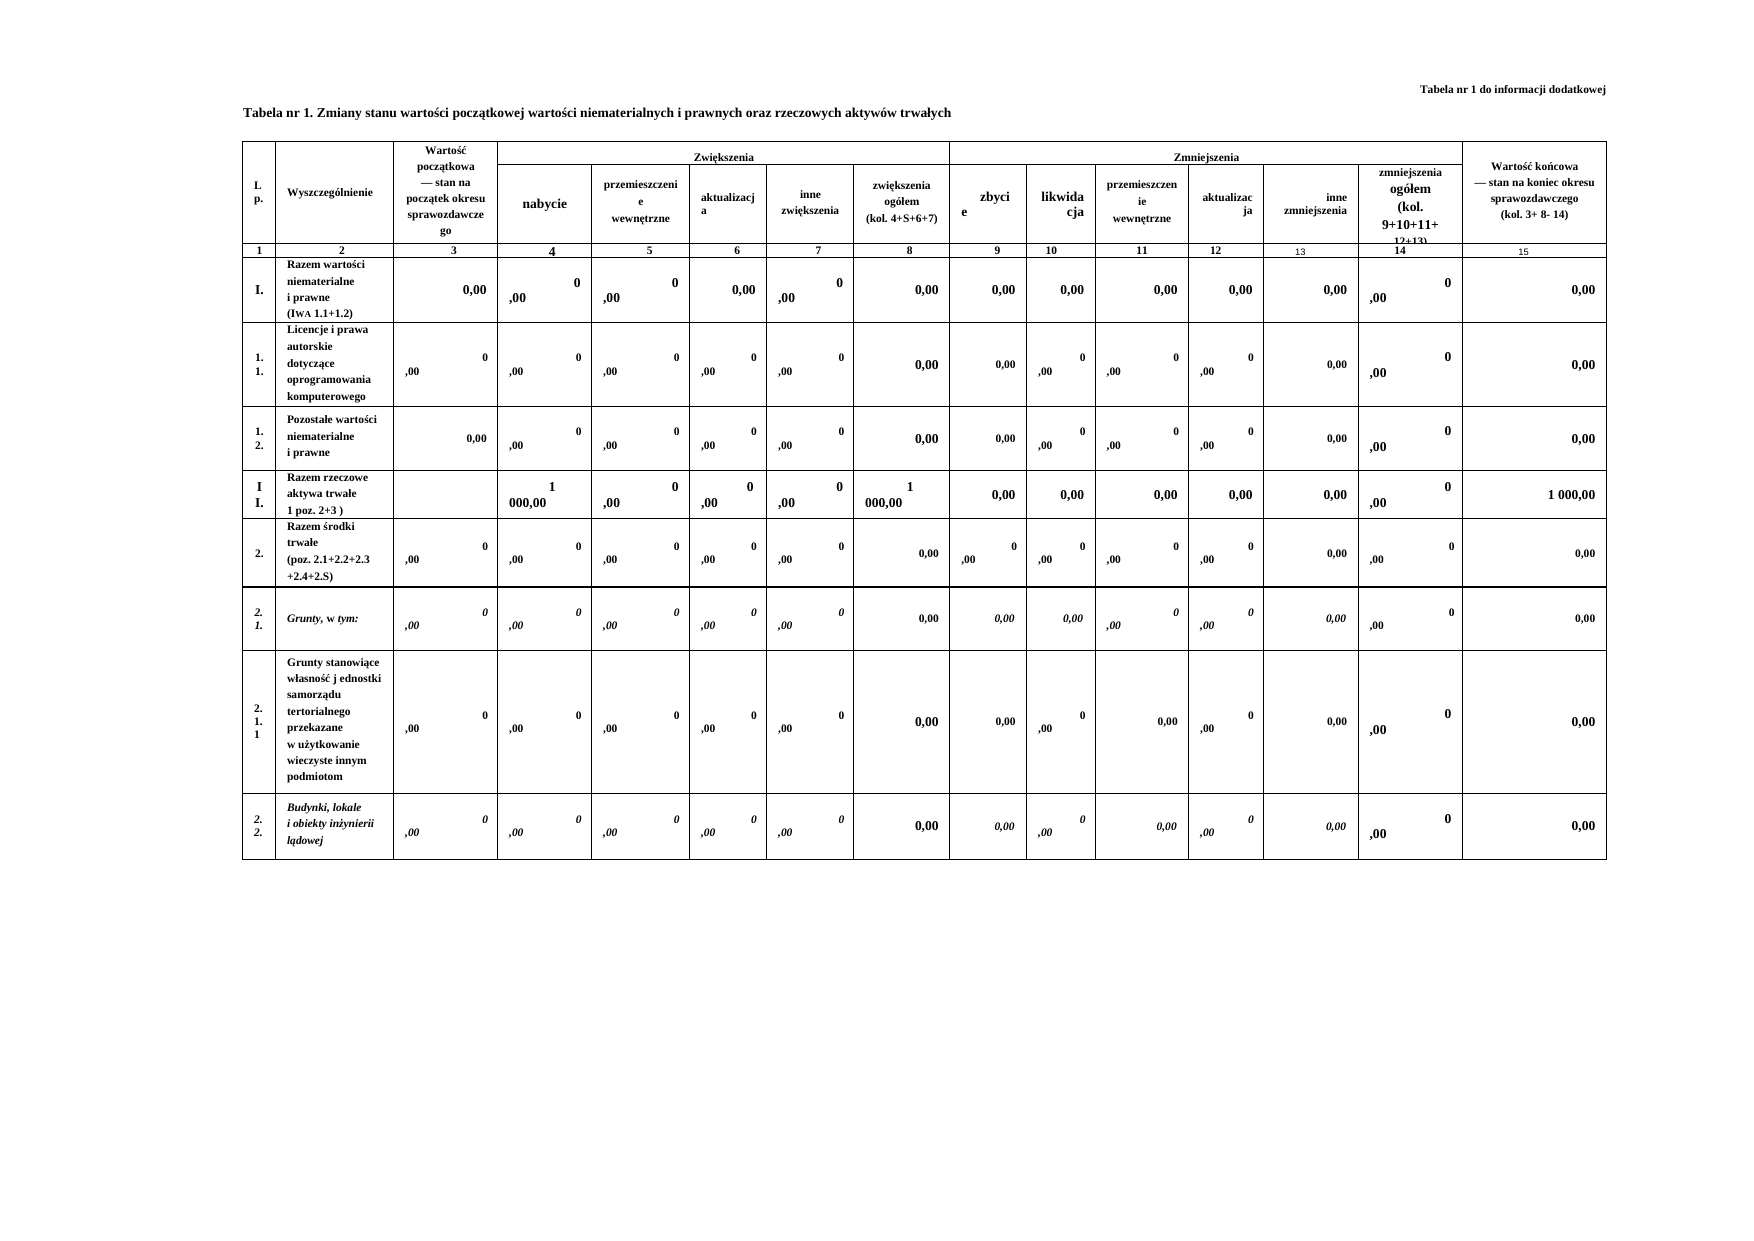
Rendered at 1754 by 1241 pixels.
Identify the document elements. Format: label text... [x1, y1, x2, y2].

table_cell 9 [950, 244, 1026, 257]
table_cell nabycie [498, 165, 591, 242]
table_header Wartość początkowa — stan na początek okresu sprawozdawczego [394, 142, 497, 242]
table_cell zmniejszenia ogółem (kol. 9+10+11+ 12+13) [1359, 165, 1462, 242]
table_cell 0,00 [854, 588, 949, 650]
table_cell 0,00 [1027, 471, 1095, 518]
table_cell 0,00 [854, 519, 949, 586]
table_cell 0,00 [950, 588, 1026, 650]
table_cell 0,00 [854, 407, 949, 470]
table_cell 0,00 [394, 588, 497, 650]
table_cell 0,00 [767, 471, 853, 518]
table_cell 0,00 [1264, 651, 1358, 792]
table_cell 0,00 [1463, 588, 1606, 650]
table_cell 0,00 [690, 258, 766, 322]
table_cell 0,00 [1359, 407, 1462, 470]
table_cell Pozostałe wartości niematerialne i prawne [276, 407, 393, 470]
table_cell Licencje i prawa autorskie dotyczące oprogramowania komputerowego [276, 323, 393, 406]
table_cell 0,00 [854, 794, 949, 858]
table_cell 0,00 [394, 794, 497, 858]
table_cell 0,00 [767, 519, 853, 586]
table_cell Grunty, w tym: [276, 588, 393, 650]
table_cell 0,00 [1264, 258, 1358, 322]
table_cell likwidacja [1027, 165, 1095, 242]
table_cell 0,00 [767, 794, 853, 858]
table_cell 0,00 [1189, 651, 1263, 792]
table_cell 0,00 [1264, 407, 1358, 470]
table_cell 0,00 [1189, 323, 1263, 406]
table_cell 2. [243, 519, 275, 586]
table_cell 0,00 [498, 794, 591, 858]
table_cell 2.1. [243, 588, 275, 650]
table_cell 0,00 [1359, 588, 1462, 650]
table_cell 0,00 [950, 794, 1026, 858]
table_cell 0,00 [1359, 519, 1462, 586]
table_cell 0,00 [498, 588, 591, 650]
table_cell 4 [498, 244, 591, 257]
table_cell 0,00 [1463, 794, 1606, 858]
table_cell Razem rzeczowe aktywa trwałe 1 poz. 2+3 ) [276, 471, 393, 518]
table_cell 0,00 [767, 258, 853, 322]
table_cell 0,00 [1264, 588, 1358, 650]
table_cell 0,00 [394, 258, 497, 322]
table_cell 0,00 [854, 258, 949, 322]
table_cell 0,00 [394, 651, 497, 792]
table_cell 0,00 [854, 651, 949, 792]
table_cell 0,00 [950, 323, 1026, 406]
table_cell Budynki, lokale i obiekty inżynierii lądowej [276, 794, 393, 858]
table_header Wartość końcowa — stan na koniec okresu sprawozdawczego (kol. 3+ 8- 14) [1463, 142, 1606, 242]
table_cell 0,00 [592, 407, 689, 470]
table_cell 0,00 [1027, 651, 1095, 792]
table_cell 0,00 [1189, 471, 1263, 518]
table_cell 0,00 [592, 651, 689, 792]
table_cell 0,00 [1189, 588, 1263, 650]
table_cell Razem wartości niematerialne i prawne (Iwa 1.1+1.2) [276, 258, 393, 322]
table_cell 5 [592, 244, 689, 257]
table_header Zwiększenia [498, 142, 949, 164]
table_cell 0,00 [1189, 519, 1263, 586]
table_cell 0,00 [1463, 407, 1606, 470]
table_cell I. [243, 258, 275, 322]
table_cell 0,00 [592, 471, 689, 518]
table_cell 0,00 [690, 323, 766, 406]
table_cell 0,00 [498, 651, 591, 792]
table_cell 0,00 [690, 651, 766, 792]
table_cell 11 [1096, 244, 1188, 257]
table_cell 0,00 [1027, 323, 1095, 406]
table_cell 0,00 [1463, 258, 1606, 322]
table_cell 0,00 [1189, 258, 1263, 322]
table_cell 0,00 [690, 471, 766, 518]
table_cell 2 [276, 244, 393, 257]
table_cell przemieszczenie wewnętrzne [1096, 165, 1188, 242]
table_cell 0,00 [1096, 651, 1188, 792]
table_cell 8 [854, 244, 949, 257]
table_cell [394, 471, 497, 518]
table_cell 1 000,00 [1463, 471, 1606, 518]
table_cell 2.1.1 [243, 651, 275, 792]
table_cell 0,00 [1027, 519, 1095, 586]
table_cell 3 [394, 244, 497, 257]
table_cell 0,00 [498, 258, 591, 322]
table_header Wyszczególnienie [276, 142, 393, 242]
table_cell 1 000,00 [854, 471, 949, 518]
table_cell 0,00 [592, 258, 689, 322]
table_cell 0,00 [1027, 588, 1095, 650]
table_cell 2.2. [243, 794, 275, 858]
table_cell 0,00 [767, 323, 853, 406]
table_cell 0,00 [854, 323, 949, 406]
table_cell 0,00 [1463, 519, 1606, 586]
table_cell 12 [1189, 244, 1263, 257]
table_cell 0,00 [690, 519, 766, 586]
table_cell 0,00 [950, 258, 1026, 322]
table_cell 0,00 [1096, 588, 1188, 650]
table_cell Grunty stanowiące własność j ednostki samorządu tertorialnego przekazane w użytkowanie wieczyste innym podmiotom [276, 651, 393, 792]
table_cell 0,00 [592, 794, 689, 858]
table_cell 1.1. [243, 323, 275, 406]
table_cell 0,00 [1264, 323, 1358, 406]
table_cell 1.2. [243, 407, 275, 470]
table_cell 0,00 [394, 519, 497, 586]
table_cell inne zwiększenia [767, 165, 853, 242]
table_cell 0,00 [498, 323, 591, 406]
table_header Lp. [243, 142, 275, 242]
table_cell 0,00 [498, 519, 591, 586]
table_cell 7 [767, 244, 853, 257]
table_cell 0,00 [1096, 323, 1188, 406]
table_cell 1 [243, 244, 275, 257]
table_cell 0,00 [1096, 258, 1188, 322]
table_cell zwiększenia ogółem (kol. 4+S+6+7) [854, 165, 949, 242]
table_cell 0,00 [1264, 794, 1358, 858]
table_cell 0,00 [1463, 651, 1606, 792]
table_cell 0,00 [1096, 794, 1188, 858]
table_cell 0,00 [394, 323, 497, 406]
table_cell 0,00 [767, 407, 853, 470]
table_cell 0,00 [767, 651, 853, 792]
table_cell Razem środki trwałe (poz. 2.1+2.2+2.3 +2.4+2.S) [276, 519, 393, 586]
text Tabela nr 1. Zmiany stanu wartości początkowej wartości niematerialnych i prawnych oraz rzeczowych aktywów trwałych [243, 104, 1606, 120]
table_cell 0,00 [1189, 794, 1263, 858]
table_cell 0,00 [1463, 323, 1606, 406]
table_cell 0,00 [1096, 519, 1188, 586]
table_header Zmniejszenia [950, 142, 1462, 164]
table_cell 0,00 [1359, 258, 1462, 322]
table_cell zbycie [950, 165, 1026, 242]
table_cell 13 [1264, 244, 1358, 257]
table_cell 0,00 [592, 323, 689, 406]
text Tabela nr 1 do informacji dodatkowej [243, 83, 1606, 96]
table_cell 0,00 [690, 794, 766, 858]
table_cell 0,00 [1359, 794, 1462, 858]
table_cell 0,00 [950, 519, 1026, 586]
table_cell 0,00 [1359, 471, 1462, 518]
table_cell 0,00 [1096, 407, 1188, 470]
table_cell aktualizacja [690, 165, 766, 242]
table_cell 10 [1027, 244, 1095, 257]
table_cell 0,00 [592, 519, 689, 586]
table_cell 0,00 [592, 588, 689, 650]
table_cell 0,00 [1027, 258, 1095, 322]
table_cell 0,00 [1189, 407, 1263, 470]
table_cell inne zmniejszenia [1264, 165, 1358, 242]
table_cell 0,00 [950, 471, 1026, 518]
table_cell 14 [1359, 244, 1462, 257]
table_cell 0,00 [1027, 407, 1095, 470]
table_cell 6 [690, 244, 766, 257]
table_cell 0,00 [394, 407, 497, 470]
table_cell 0,00 [1264, 519, 1358, 586]
table_cell II. [243, 471, 275, 518]
table_cell 0,00 [1027, 794, 1095, 858]
table_cell 0,00 [1359, 651, 1462, 792]
table_cell 0,00 [950, 651, 1026, 792]
table_cell 0,00 [690, 407, 766, 470]
table_cell 0,00 [1359, 323, 1462, 406]
table_cell 0,00 [690, 588, 766, 650]
table_cell 0,00 [1264, 471, 1358, 518]
table_cell 0,00 [1096, 471, 1188, 518]
table_cell 0,00 [950, 407, 1026, 470]
table_cell aktualizacja [1189, 165, 1263, 242]
table_cell 0,00 [767, 588, 853, 650]
table_cell przemieszczenie wewnętrzne [592, 165, 689, 242]
table_cell 0,00 [498, 407, 591, 470]
table_cell 15 [1463, 244, 1606, 257]
table_cell 1 000,00 [498, 471, 591, 518]
